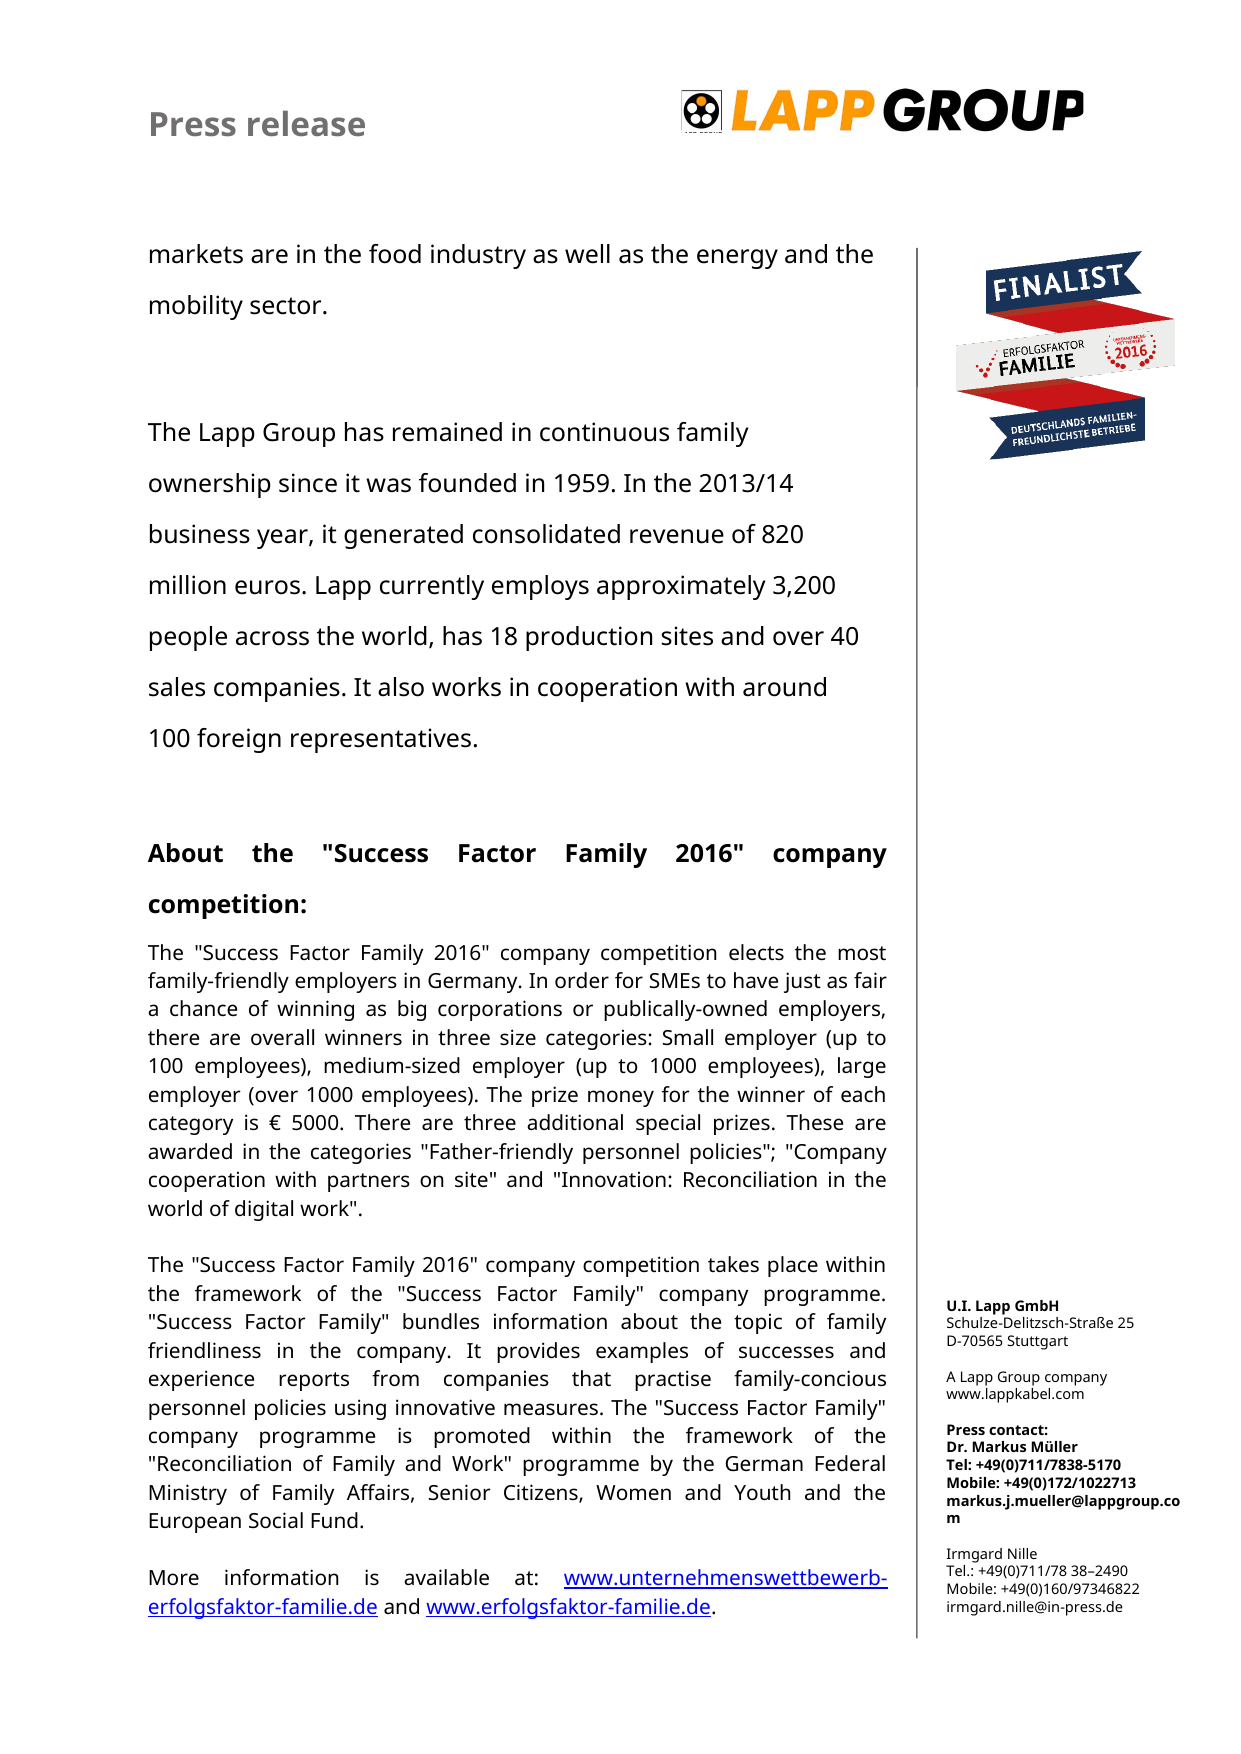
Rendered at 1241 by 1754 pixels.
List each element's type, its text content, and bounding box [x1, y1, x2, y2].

text About the "Success Factor Family 2016" company competition: [148, 836, 888, 921]
text The Lapp Group has remained in continuous family ownership since it was founded in 1959. In the 2013/14 business year, it generated consolidated revenue of 820 million euros. Lapp currently employs approximately 3,200 people across the world, has 18 production sites and over 40 sales companies. It also works in cooperation with around 100 foreign representatives. [148, 415, 876, 755]
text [148, 237, 876, 322]
picture [953, 248, 1176, 459]
text More information is available at: www.unternehmenswettbewerb-erfolgsfaktor-familie.de and www.erfolgsfaktor-familie.de. [148, 1563, 888, 1620]
text The "Success Factor Family 2016" company competition takes place within the framework of the "Success Factor Family" company programme. "Success Factor Family" bundles information about the topic of family friendliness in the company. It provides examples of successes and experience reports from companies that practise family-concious personnel policies using innovative measures. The "Success Factor Family" company programme is promoted within the framework of the "Reconciliation of Family and Work" programme by the German Federal Ministry of Family Affairs, Senior Citizens, Women and Youth and the European Social Fund. [148, 1251, 888, 1535]
text The "Success Factor Family 2016" company competition elects the most family-friendly employers in . In order for SMEs to have just as fair a chance of winning as big corporations or publically-owned employers, there are overall winners in three size categories: Small employer (up to 100 employees), medium-sized employer (up to 1000 employees), large employer (over 1000 employees). The prize money for the winner of each category is € 5000. There are three additional special prizes. These are awarded in the categories "Father-friendly personnel policies"; "Company cooperation with partners on site" and "Innovation: Reconciliation in the world of digital work". [148, 938, 888, 1222]
picture [680, 88, 1084, 133]
